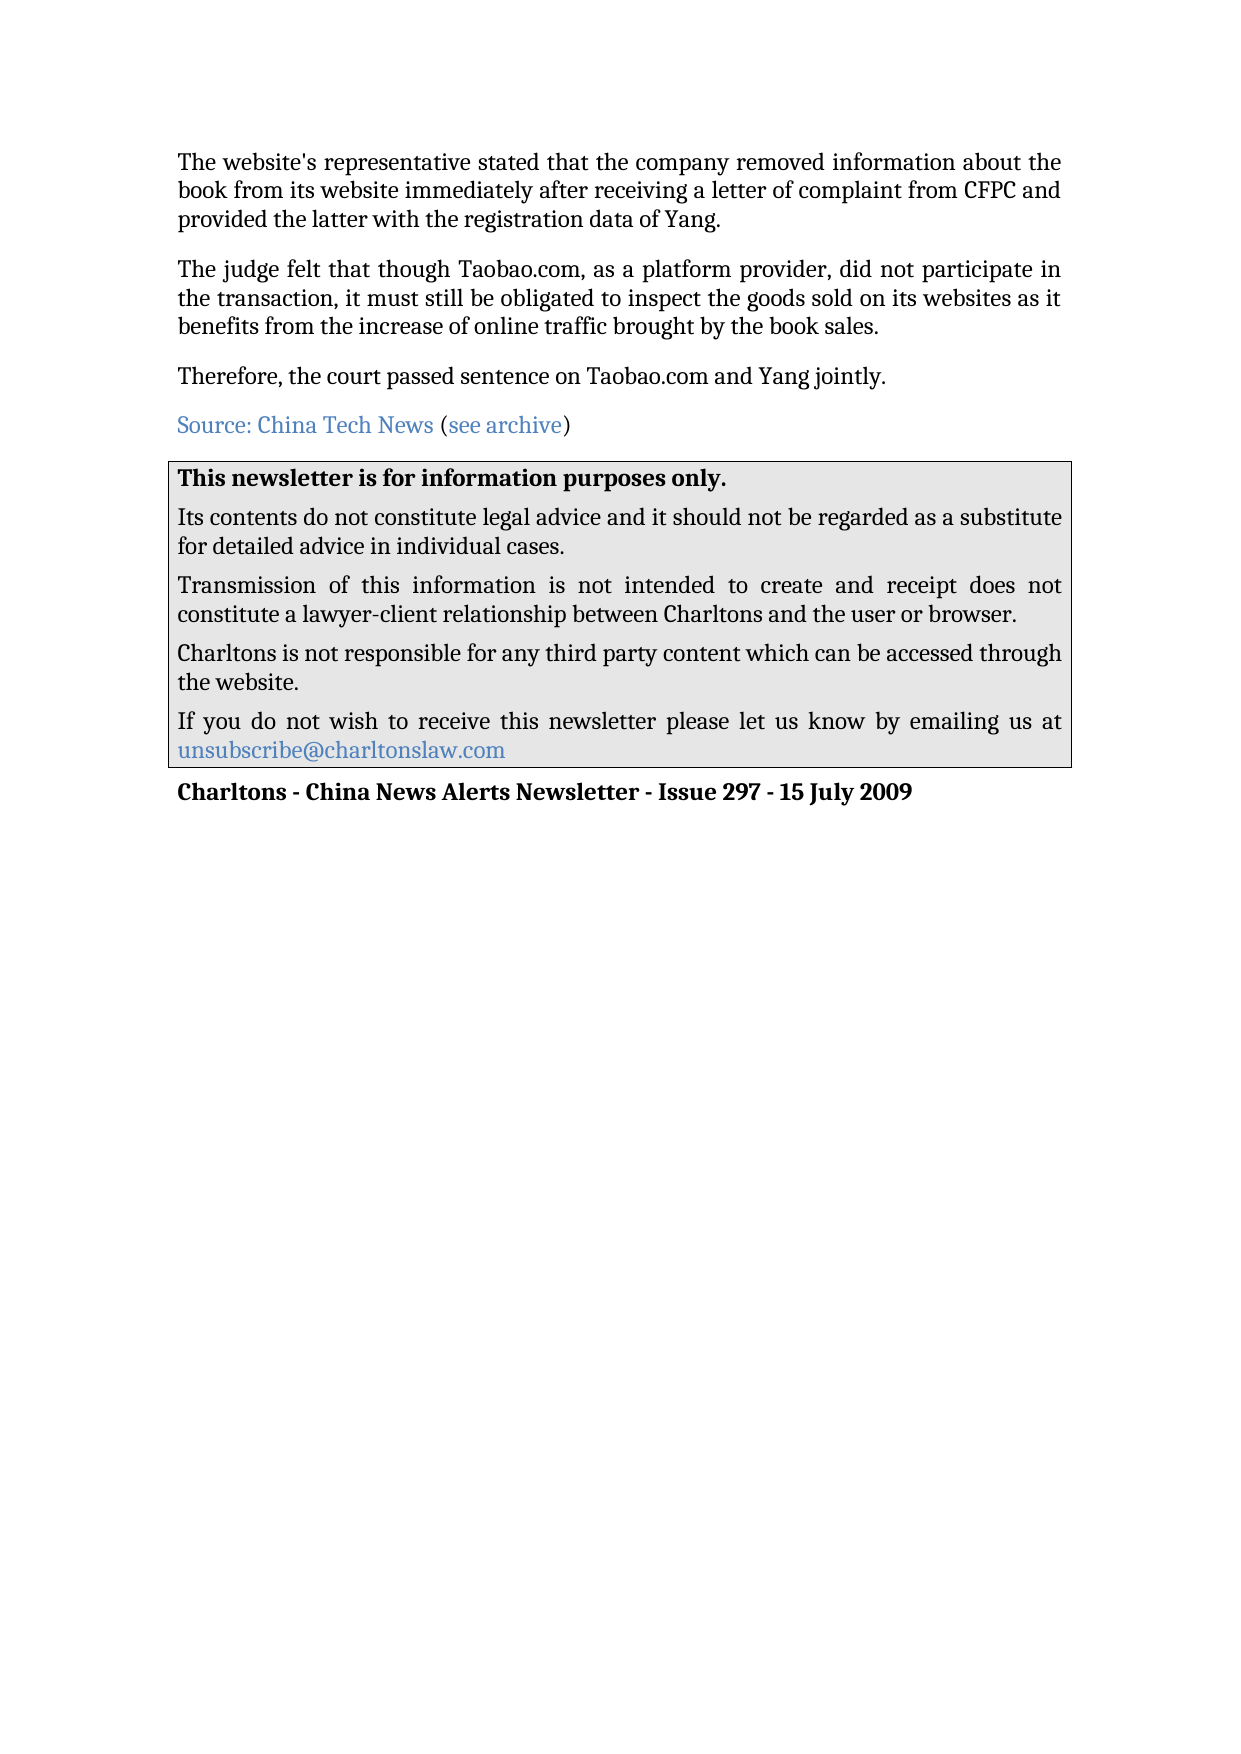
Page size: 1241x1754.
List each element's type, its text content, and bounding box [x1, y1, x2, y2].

text Its contents do not constitute legal advice and it should not be regarded as a substitute for detailed advice in individual cases. [169, 500, 1071, 561]
text The judge felt that though Taobao.com, as a platform provider, did not participate in the transaction, it must still be obligated to inspect the goods sold on its websites as it benefits from the increase of online traffic brought by the book sales. [177, 255, 1063, 341]
text Source: China Tech News (see archive) [177, 411, 1063, 440]
text Transmission of this information is not intended to create and receipt does not constitute a lawyer-client relationship between Charltons and the user or browser. [169, 568, 1071, 629]
text Therefore, the court passed sentence on Taobao.com and Yang jointly. [177, 362, 1063, 391]
text If you do not wish to receive this newsletter please let us know by emailing us at unsubscribe@charltonslaw.com [169, 704, 1071, 767]
text The website's representative stated that the company removed information about the book from its website immediately after receiving a letter of complaint from CFPC and provided the latter with the registration data of Yang. [177, 148, 1063, 234]
text Charltons is not responsible for any third party content which can be accessed through the website. [169, 636, 1071, 697]
text Charltons - China News Alerts Newsletter - Issue 297 - 15 July 2009 [177, 778, 1063, 807]
text This newsletter is for information purposes only. [169, 462, 1071, 493]
